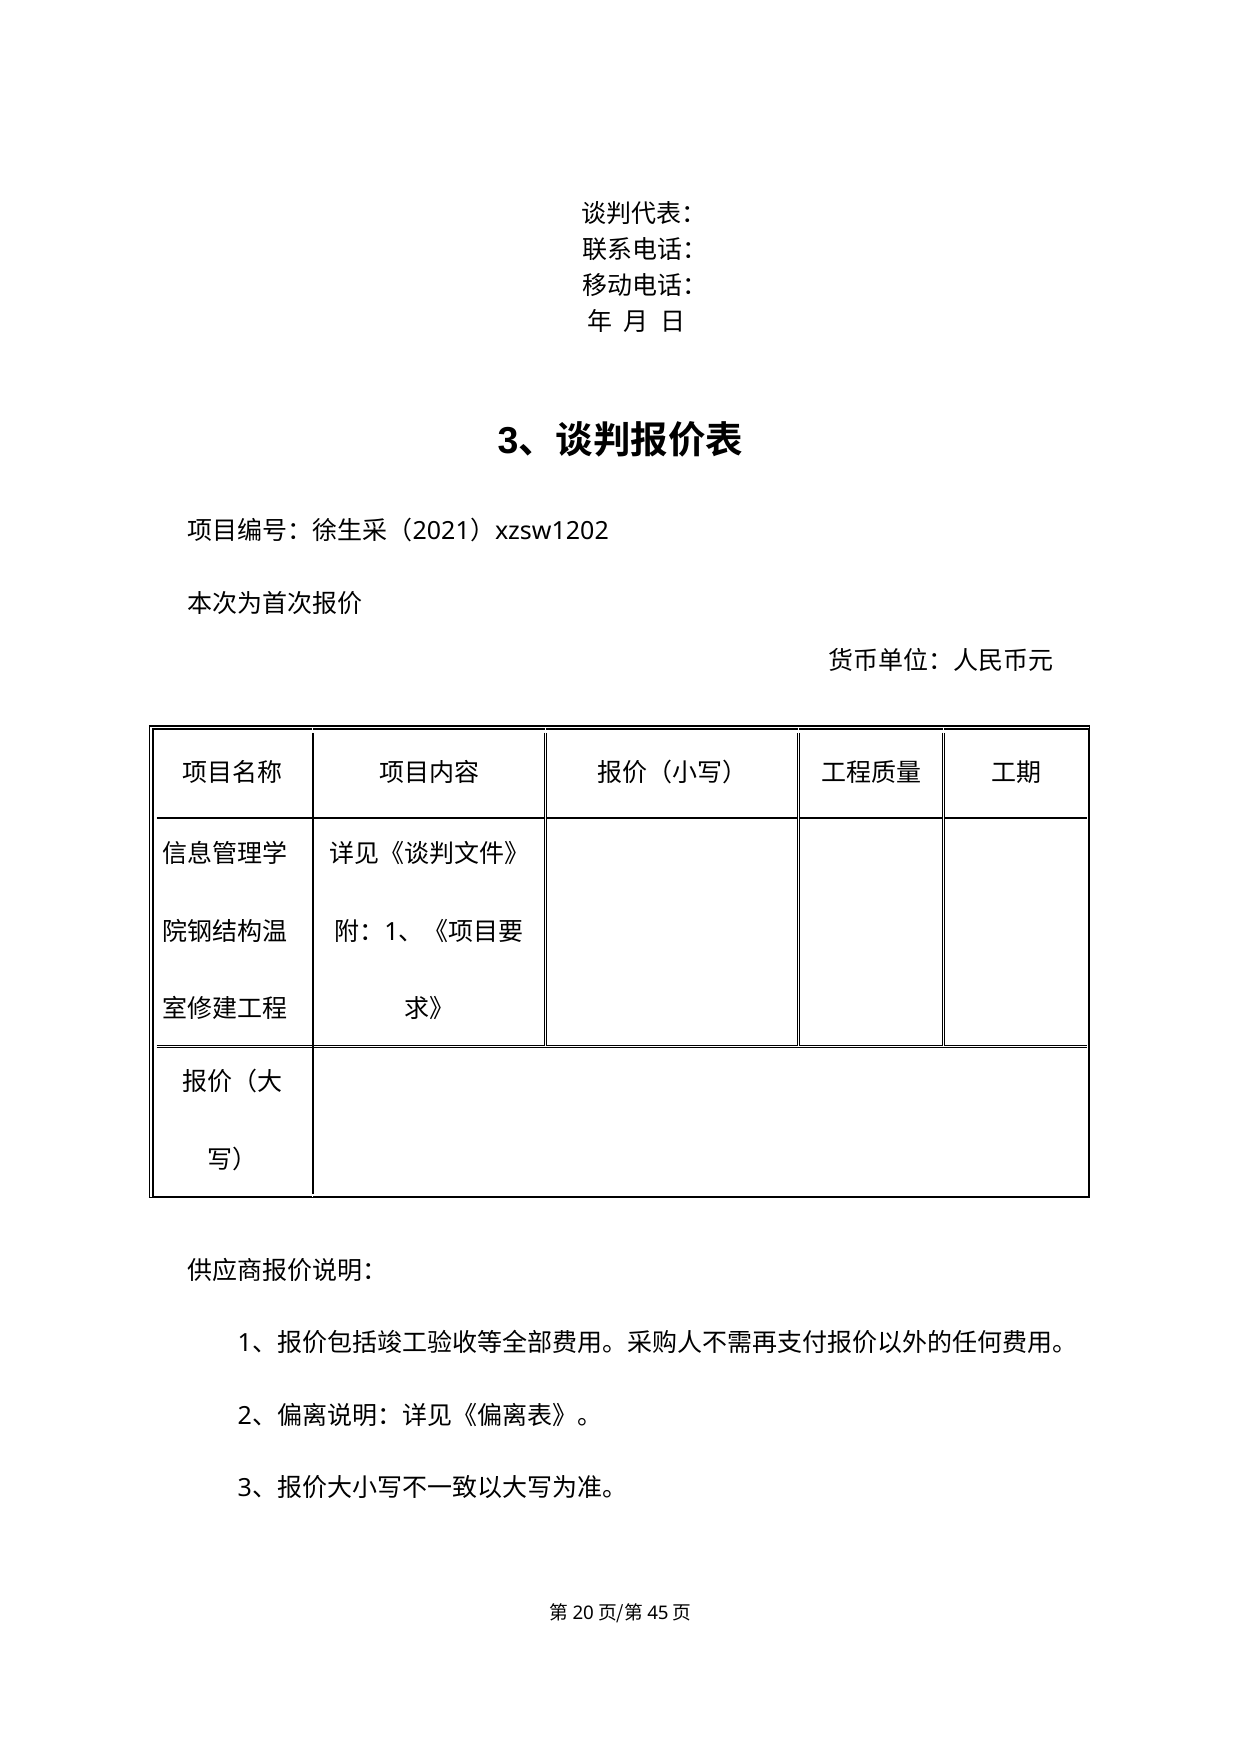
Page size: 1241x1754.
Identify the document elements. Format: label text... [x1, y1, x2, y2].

table_cell 详见《谈判文件》附：1、《项目要求》 [314, 819, 544, 1045]
text 本次为首次报价 [187, 569, 1053, 634]
table_cell 信息管理学院钢结构温室修建工程 [154, 817, 312, 1045]
table_header 工程质量 [799, 727, 944, 817]
text 项目编号：徐生采（2021）xzsw1202 [187, 496, 1053, 561]
text 1、报价包括竣工验收等全部费用。采购人不需再支付报价以外的任何费用。 [187, 1308, 1178, 1373]
text 3、报价大小写不一致以大写为准。 [187, 1453, 1053, 1518]
table_cell [313, 1045, 1088, 1196]
table_cell [945, 817, 1088, 1045]
subtitle 3、谈判报价表 [187, 404, 1053, 469]
table_header 项目名称 [154, 730, 312, 817]
table_header 工期 [944, 730, 1088, 817]
text 年 月 日 [187, 302, 1053, 338]
text 移动电话： [187, 266, 1053, 302]
text 供应商报价说明： [187, 1236, 1053, 1301]
table_cell 报价（大写） [154, 1045, 312, 1196]
text 谈判代表： [187, 193, 1053, 229]
table_header 报价（小写） [545, 729, 798, 817]
table_cell [800, 819, 942, 1045]
table_header 项目内容 [313, 730, 545, 817]
text 货币单位：人民币元 [187, 641, 1053, 677]
text 联系电话： [187, 229, 1053, 266]
table_cell [547, 819, 797, 1045]
text 2、偏离说明：详见《偏离表》。 [187, 1381, 1053, 1446]
